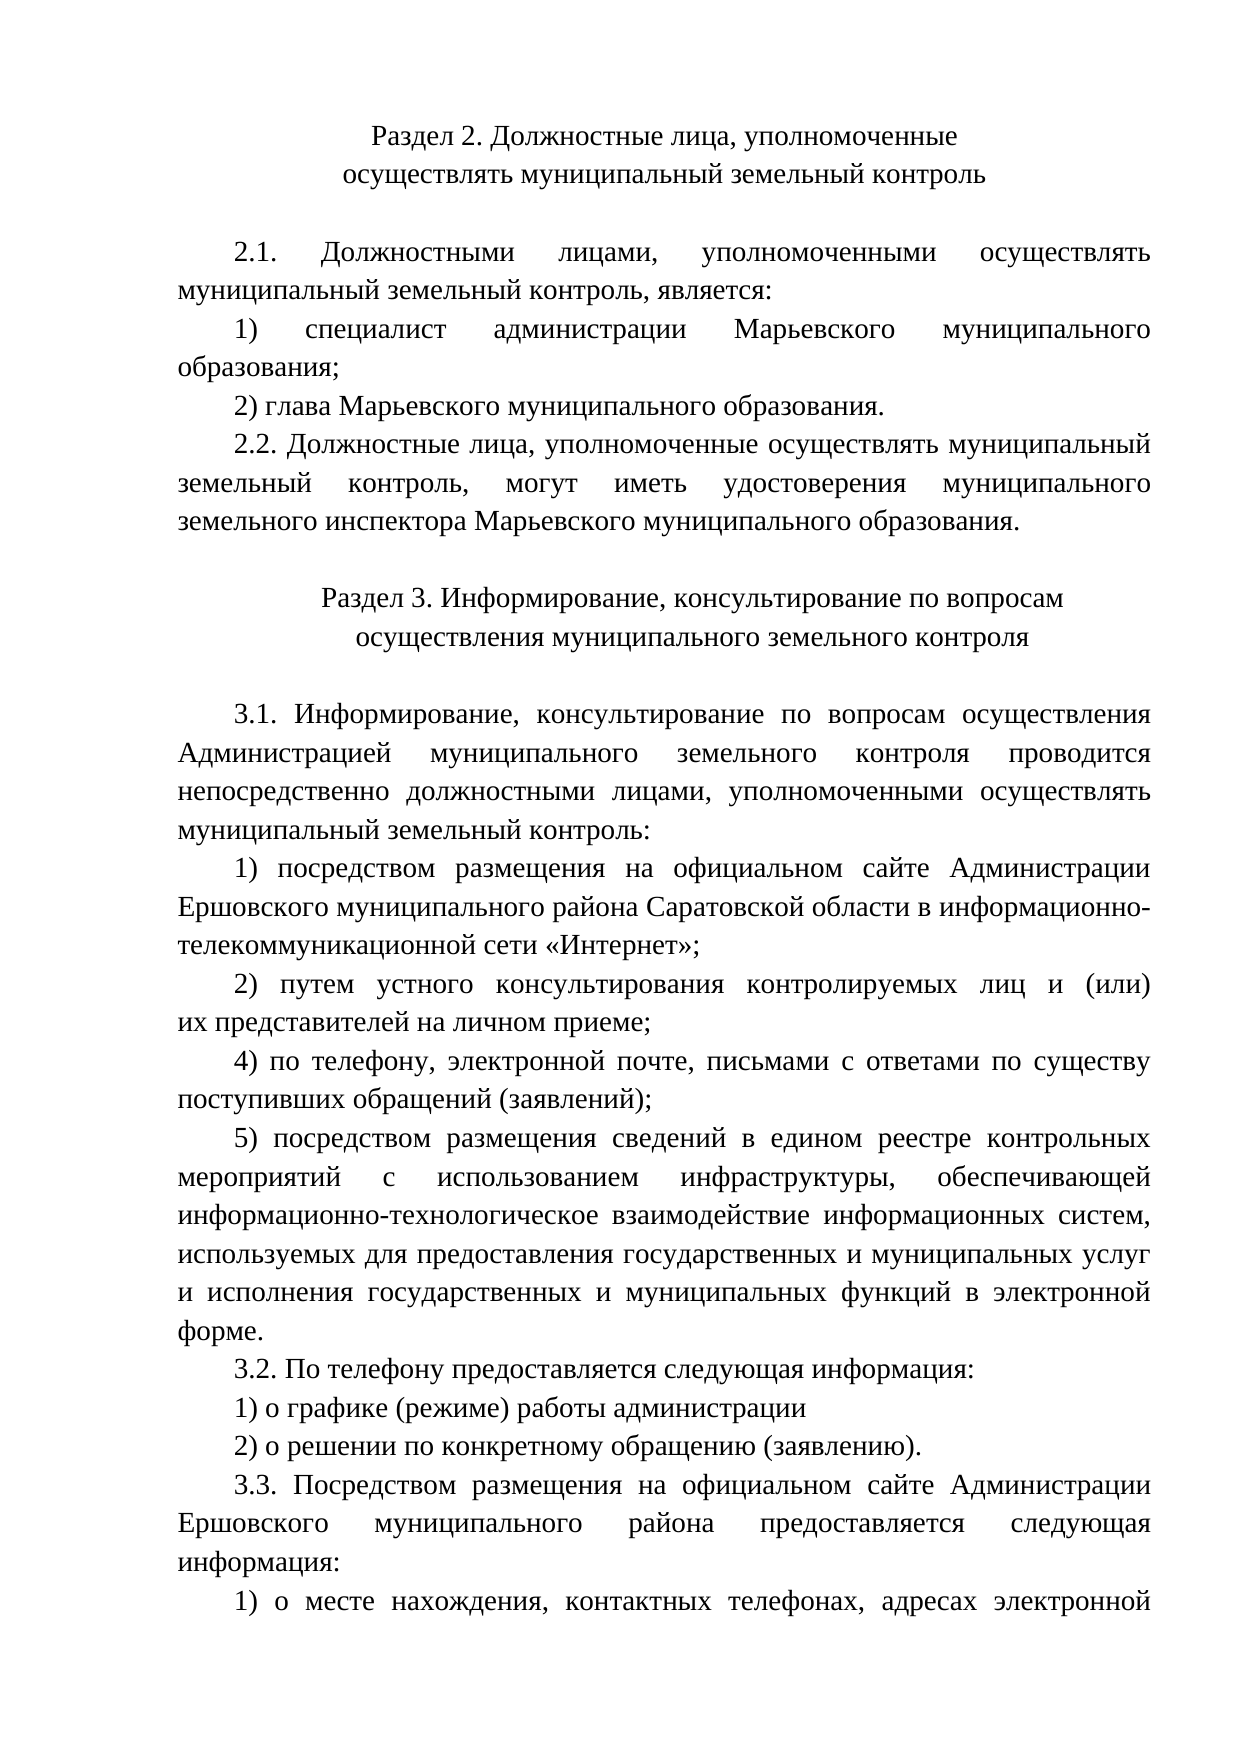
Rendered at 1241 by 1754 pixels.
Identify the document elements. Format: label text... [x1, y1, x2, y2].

text 3.3. Посредством размещения на официальном сайте Администрации Ершовского муниципального района предоставляется следующая информация: [177, 1467, 1152, 1578]
text 3.2. По телефону предоставляется следующая информация: [177, 1351, 1152, 1385]
text 3.1. Информирование, консультирование по вопросам осуществления Администрацией муниципального земельного контроля проводится непосредственно должностными лицами, уполномоченными осуществлять муниципальный земельный контроль: [177, 696, 1152, 845]
text 2.1. Должностными лицами, уполномоченными осуществлять муниципальный земельный контроль, является: [177, 234, 1152, 306]
text 1) посредством размещения на официальном сайте Администрации Ершовского муниципального района Саратовской области в информационно-телекоммуникационной сети «Интернет»; [177, 850, 1152, 961]
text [177, 1583, 1152, 1616]
text 2) о решении по конкретному обращению (заявлению). [177, 1428, 1152, 1462]
text 2) глава Марьевского муниципального образования. [177, 388, 1152, 421]
text осуществлять муниципальный земельный контроль [177, 157, 1152, 190]
text 4) по телефону, электронной почте, письмами с ответами по существу поступивших обращений (заявлений); [177, 1043, 1152, 1115]
text 1) о графике (режиме) работы администрации [177, 1390, 1152, 1423]
text 2) путем устного консультирования контролируемых лиц и (или) их представителей на личном приеме; [177, 966, 1152, 1038]
text Раздел 3. Информирование, консультирование по вопросам [177, 581, 1152, 614]
text Раздел 2. Должностные лица, уполномоченные [177, 118, 1152, 152]
text 5) посредством размещения сведений в едином реестре контрольных мероприятий с использованием инфраструктуры, обеспечивающей информационно-технологическое взаимодействие информационных систем, используемых для предоставления государственных и муниципальных услуг и исполнения государственных и муниципальных функций в электронной форме. [177, 1120, 1152, 1346]
text 2.2. Должностные лица, уполномоченные осуществлять муниципальный земельный контроль, могут иметь удостоверения муниципального земельного инспектора Марьевского муниципального образования. [177, 426, 1152, 537]
text осуществления муниципального земельного контроля [177, 619, 1152, 653]
text 1) специалист администрации Марьевского муниципального образования; [177, 311, 1152, 383]
